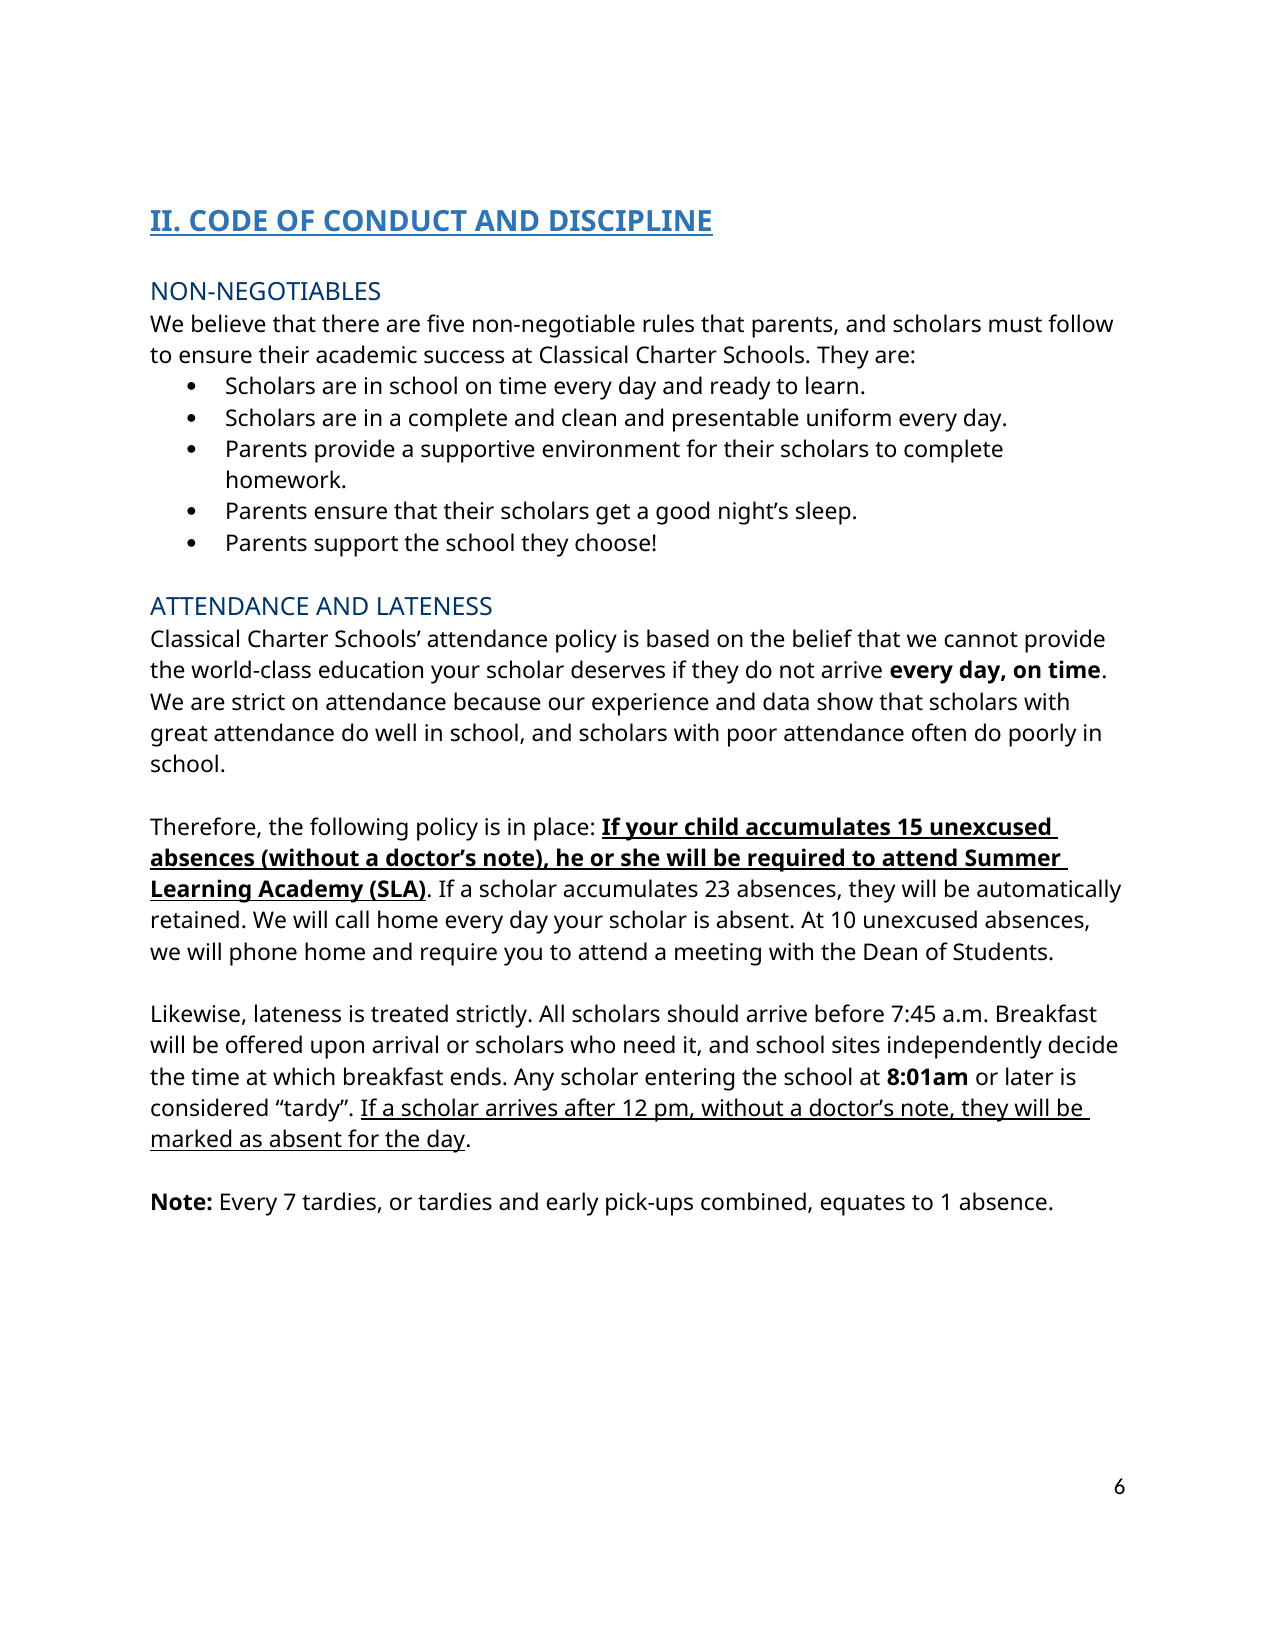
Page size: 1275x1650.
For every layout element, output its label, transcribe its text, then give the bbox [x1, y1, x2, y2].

list Parents ensure that their scholars get a good night’s sleep. [187, 495, 1125, 527]
subtitle II. CODE OF CONDUCT AND DISCIPLINE [150, 200, 1125, 240]
list Parents provide a supportive environment for their scholars to complete homework. [187, 433, 1125, 495]
text Classical Charter Schools’ attendance policy is based on the belief that we cannot provide the world-class education your scholar deserves if they do not arrive every day, on time. We are strict on attendance because our experience and data show that scholars with great attendance do well in school, and scholars with poor attendance often do poorly in school. [150, 623, 1125, 779]
text Note: Every 7 tardies, or tardies and early pick-ups combined, equates to 1 absence. [150, 1186, 1125, 1217]
text NON-NEGOTIABLES [150, 274, 1125, 308]
text Likewise, lateness is treated strictly. All scholars should arrive before 7:45 a.m. Breakfast will be offered upon arrival or scholars who need it, and school sites independently decide the time at which breakfast ends. Any scholar entering the school at 8:01am or later is considered “tardy”. If a scholar arrives after 12 pm, without a doctor’s note, they will be marked as absent for the day. [150, 998, 1125, 1154]
text Therefore, the following policy is in place: If your child accumulates 15 unexcused absences (without a doctor’s note), he or she will be required to attend Summer Learning Academy (SLA). If a scholar accumulates 23 absences, they will be automatically retained. We will call home every day your scholar is absent. At 10 unexcused absences, we will phone home and require you to attend a meeting with the Dean of Students. [150, 811, 1125, 967]
list Scholars are in school on time every day and ready to learn. [187, 370, 1125, 402]
text We believe that there are five non-negotiable rules that parents, and scholars must follow to ensure their academic success at Classical Charter Schools. They are: [150, 308, 1125, 370]
list Parents support the school they choose! [187, 527, 1125, 558]
list Scholars are in a complete and clean and presentable uniform every day. [187, 402, 1125, 433]
text ATTENDANCE AND LATENESS [150, 589, 1125, 623]
